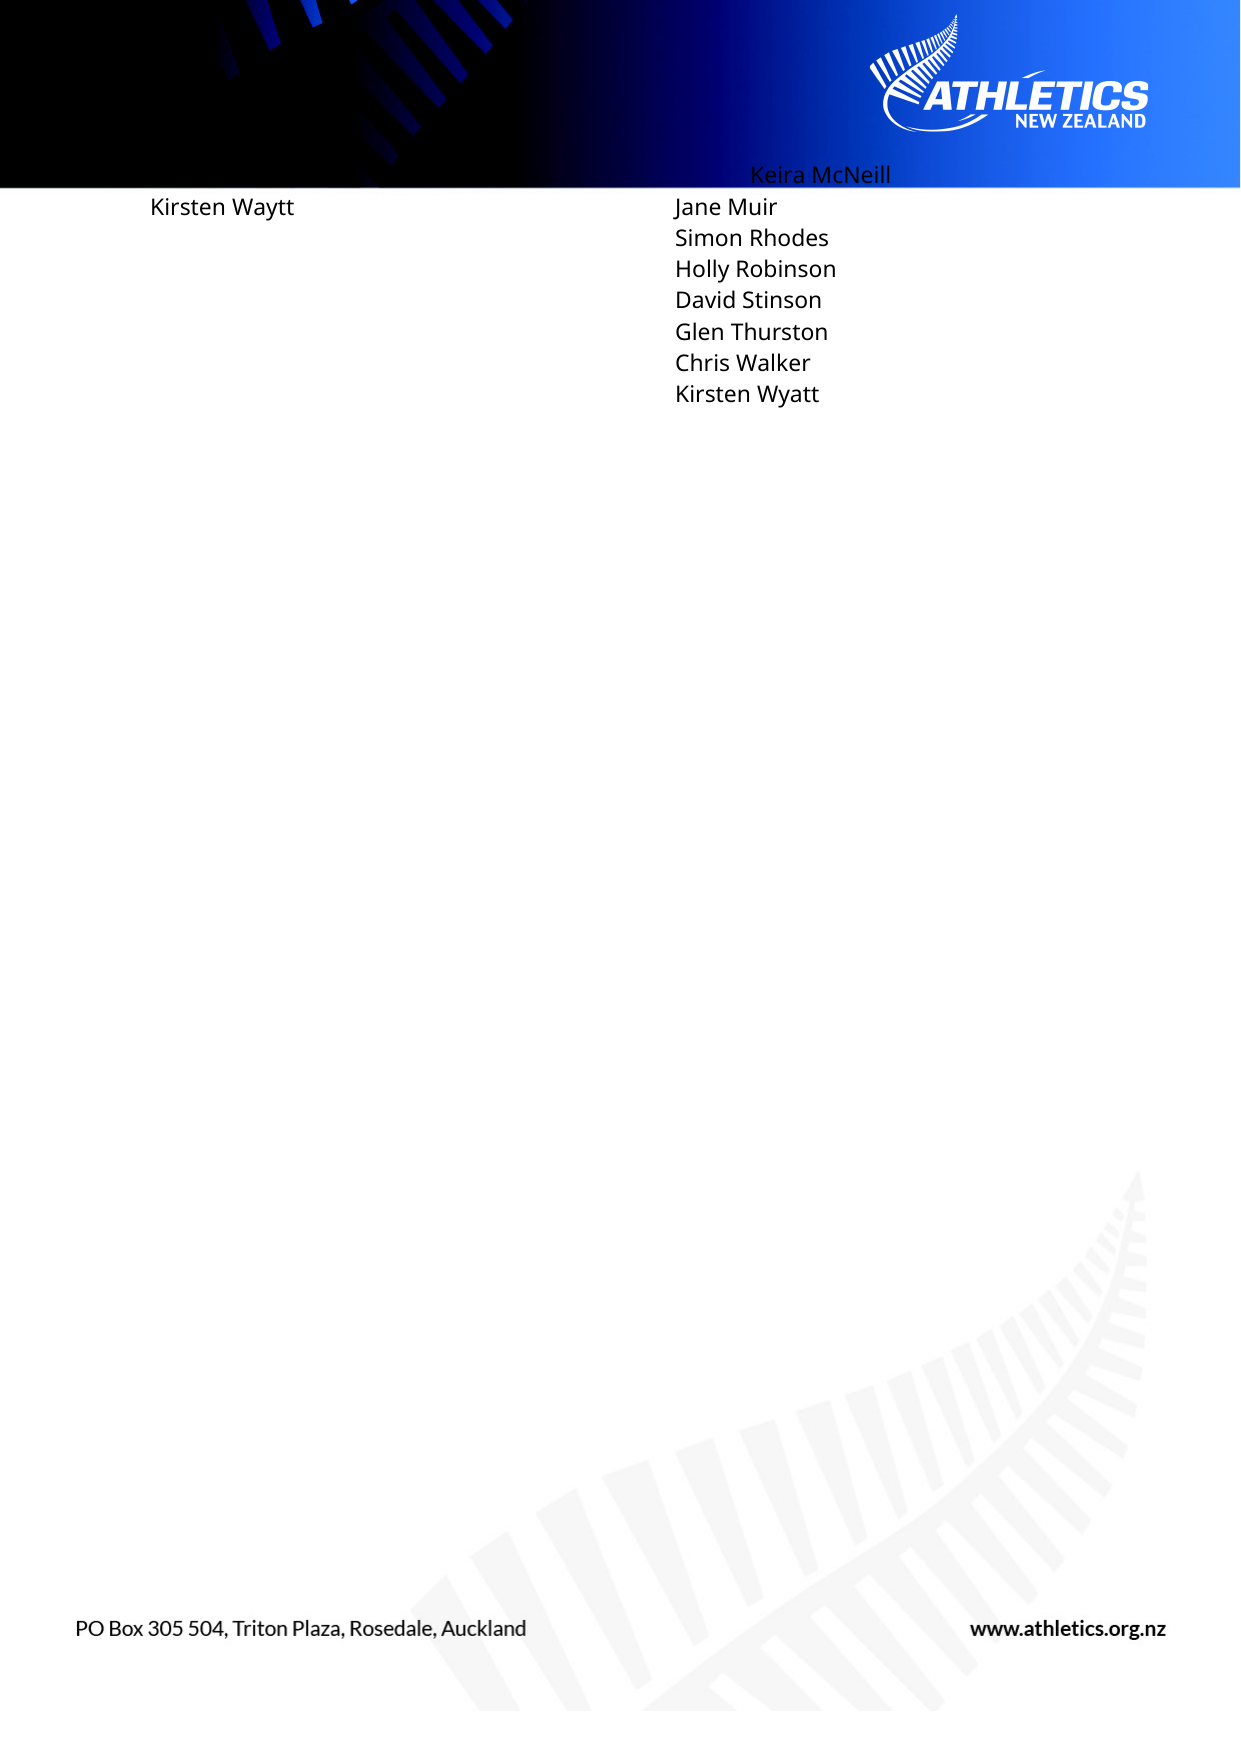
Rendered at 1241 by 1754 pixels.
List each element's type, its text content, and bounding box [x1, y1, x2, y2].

text David Stinson [150, 284, 1090, 316]
text Holly Robinson [150, 253, 1090, 284]
text Chris Walker [150, 347, 1090, 378]
text Simon Rhodes Keira McNeill [150, 159, 1090, 191]
text Glen Thurston [150, 316, 1090, 347]
text Simon Rhodes [150, 222, 1090, 253]
text Kirsten Wyatt [150, 378, 1090, 409]
picture [0, 0, 1241, 1711]
text Kirsten Waytt Jane Muir [150, 191, 1090, 222]
